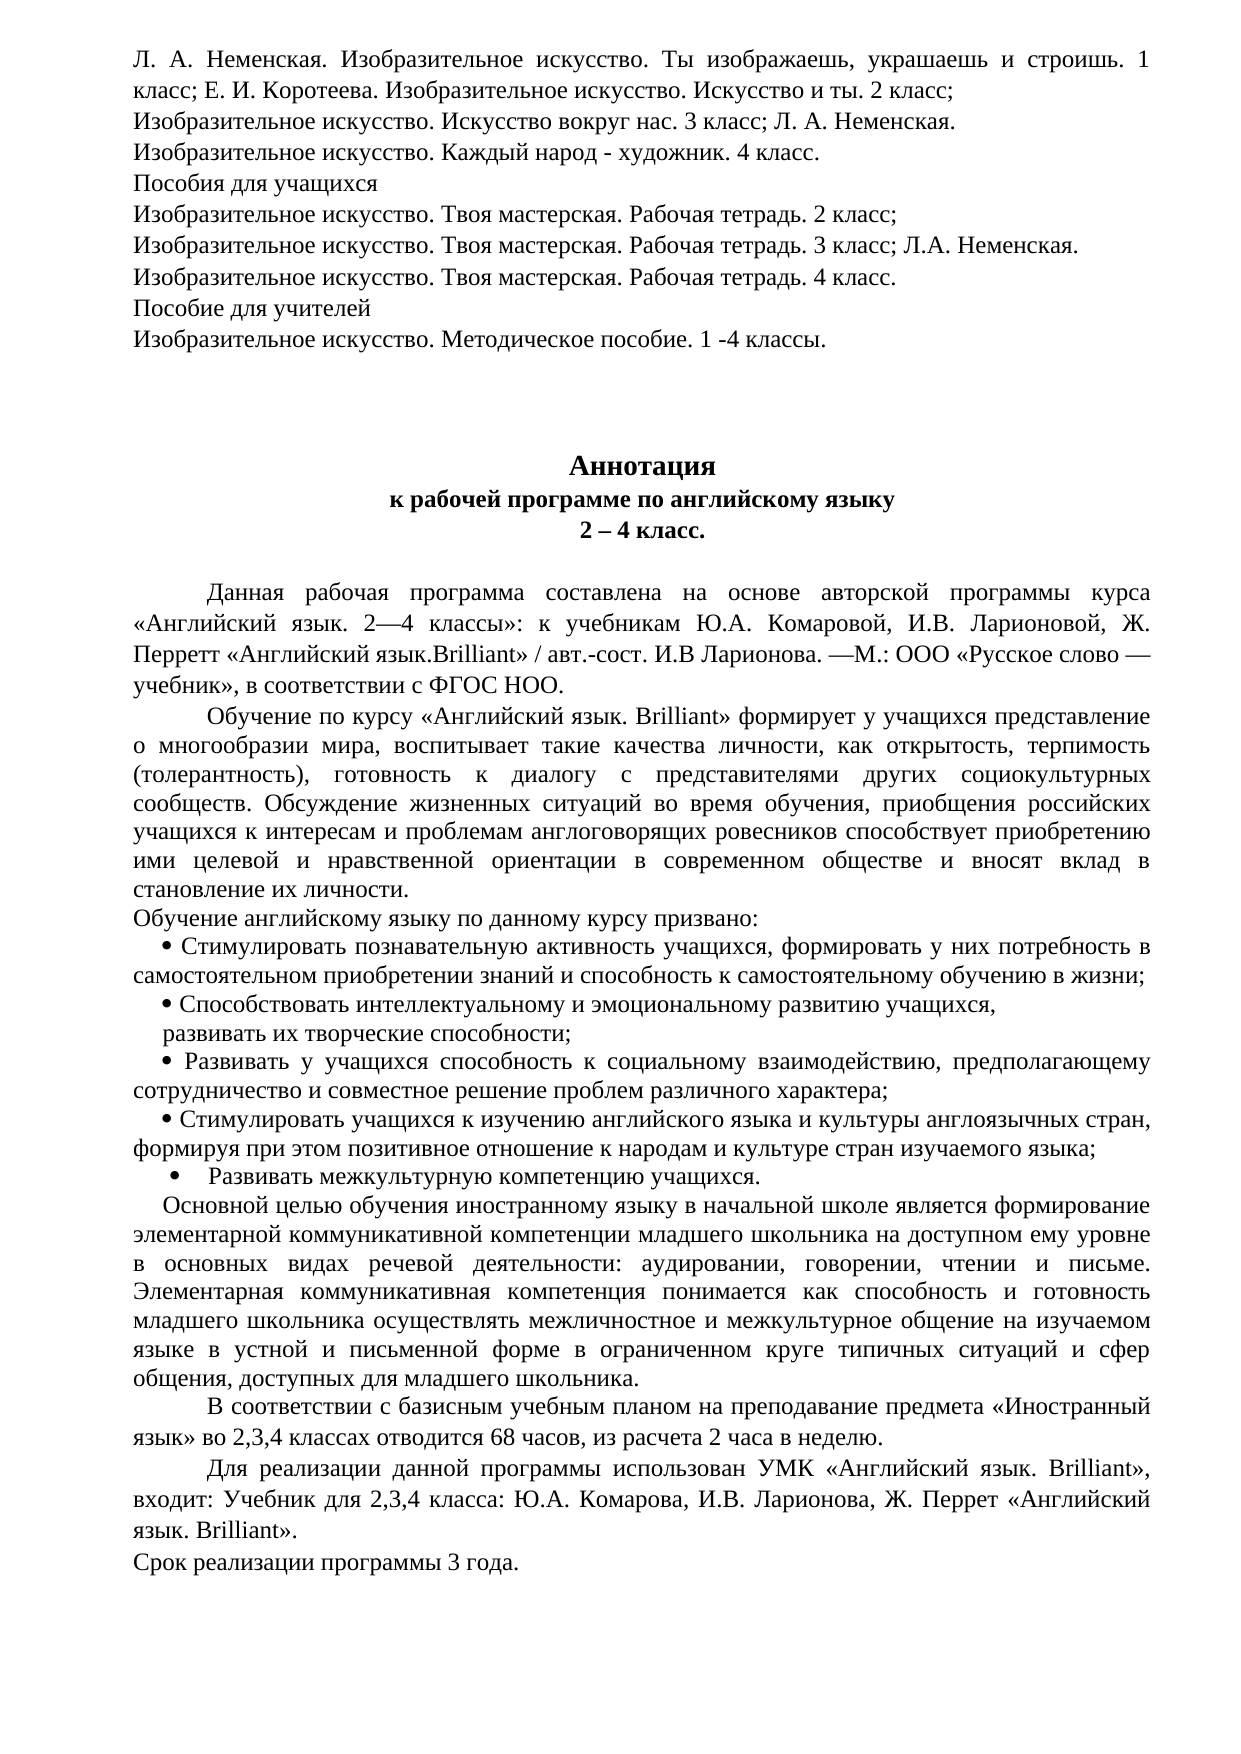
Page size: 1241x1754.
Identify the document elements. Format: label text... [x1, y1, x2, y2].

text В соответствии с базисным учебным планом на преподавание предмета «Иностранный язык» во 2,3,4 классах отводится 68 часов, из расчета 2 часа в неделю. [133, 1391, 1152, 1451]
text Изобразительное искусство. Твоя мастерская. Рабочая тетрадь. 4 класс. [133, 262, 1152, 290]
text Пособия для учащихся [133, 168, 1152, 197]
text Стимулировать познавательную активность учащихся, формировать у них потребность в самостоятельном приобретении знаний и способность к самостоятельному обучению в жизни; [133, 931, 1152, 989]
list Развивать межкультурную компетенцию учащихся. [170, 1161, 1152, 1190]
text Для реализации данной программы использован УМК «Английский язык. Brilliant», входит: Учебник для 2,3,4 класса: Ю.А. Комарова, И.В. Ларионова, Ж. Перрет «Английский язык. Brilliant». [133, 1453, 1152, 1544]
text Способствовать интеллектуальному и эмоциональному развитию учащихся, [133, 989, 1152, 1018]
text Срок реализации программы 3 года. [133, 1547, 1152, 1575]
text Аннотация [133, 448, 1152, 481]
text Стимулировать учащихся к изучению английского языка и культуры англоязычных стран, формируя при этом позитивное отношение к народам и культуре стран изучаемого языка; [133, 1104, 1152, 1161]
text Обучение по курсу «Английский язык. Brilliant» формирует у учащихся представление о многообразии мира, воспитывает такие качества личности, как открытость, терпимость (толерантность), готовность к диалогу с представителями других социокультурных сообществ. Обсуждение жизненных ситуаций во время обучения, приобщения российских учащихся к интересам и проблемам англоговорящих ровесников способствует приобретению ими целевой и нравственной ориентации в современном обществе и вносят вклад в становление их личности. [133, 701, 1152, 903]
text 2 – 4 класс. [133, 515, 1152, 544]
text к рабочей программе по английскому языку [133, 484, 1152, 513]
text Изобразительное искусство. Методическое пособие. 1 -4 классы. [133, 324, 1152, 352]
text Развивать у учащихся способность к социальному взаимодействию, предполагающему сотрудничество и совместное решение проблем различного характера; [133, 1046, 1152, 1104]
text Л. А. Неменская. Изобразительное искусство. Ты изображаешь, украшаешь и строишь. 1 класс; Е. И. Коротеева. Изобразительное искусство. Искусство и ты. 2 класс; [133, 44, 1152, 104]
text Данная рабочая программа составлена на основе авторской программы курса «Английский язык. 2—4 классы»: к учебникам Ю.А. Комаровой, И.В. Ларионовой, Ж. Перретт «Английский язык.Brilliant» / авт.-сост. И.В Ларионова. —М.: ООО «Русское слово —учебник», в соответствии с ФГОС НОО. [133, 577, 1152, 699]
text Изобразительное искусство. Искусство вокруг нас. 3 класс; Л. А. Неменская. [133, 106, 1152, 135]
text Изобразительное искусство. Каждый народ - художник. 4 класс. [133, 137, 1152, 166]
text Изобразительное искусство. Твоя мастерская. Рабочая тетрадь. 3 класс; Л.А. Неменская. [133, 231, 1152, 259]
text Изобразительное искусство. Твоя мастерская. Рабочая тетрадь. 2 класс; [133, 199, 1152, 228]
text развивать их творческие способности; [133, 1018, 1152, 1046]
text Пособие для учителей [133, 293, 1152, 321]
text Основной целью обучения иностранному языку в начальной школе является формирование элементарной коммуникативной компетенции младшего школьника на доступном ему уровне в основных видах речевой деятельности: аудировании, говорении, чтении и письме. Элементарная коммуникативная компетенция понимается как способность и готовность младшего школьника осуществлять межличностное и межкультурное общение на изучаемом языке в устной и письменной форме в ограниченном круге типичных ситуаций и сфер общения, доступных для младшего школьника. [133, 1190, 1152, 1391]
text Обучение английскому языку по данному курсу призвано: [133, 903, 1152, 931]
